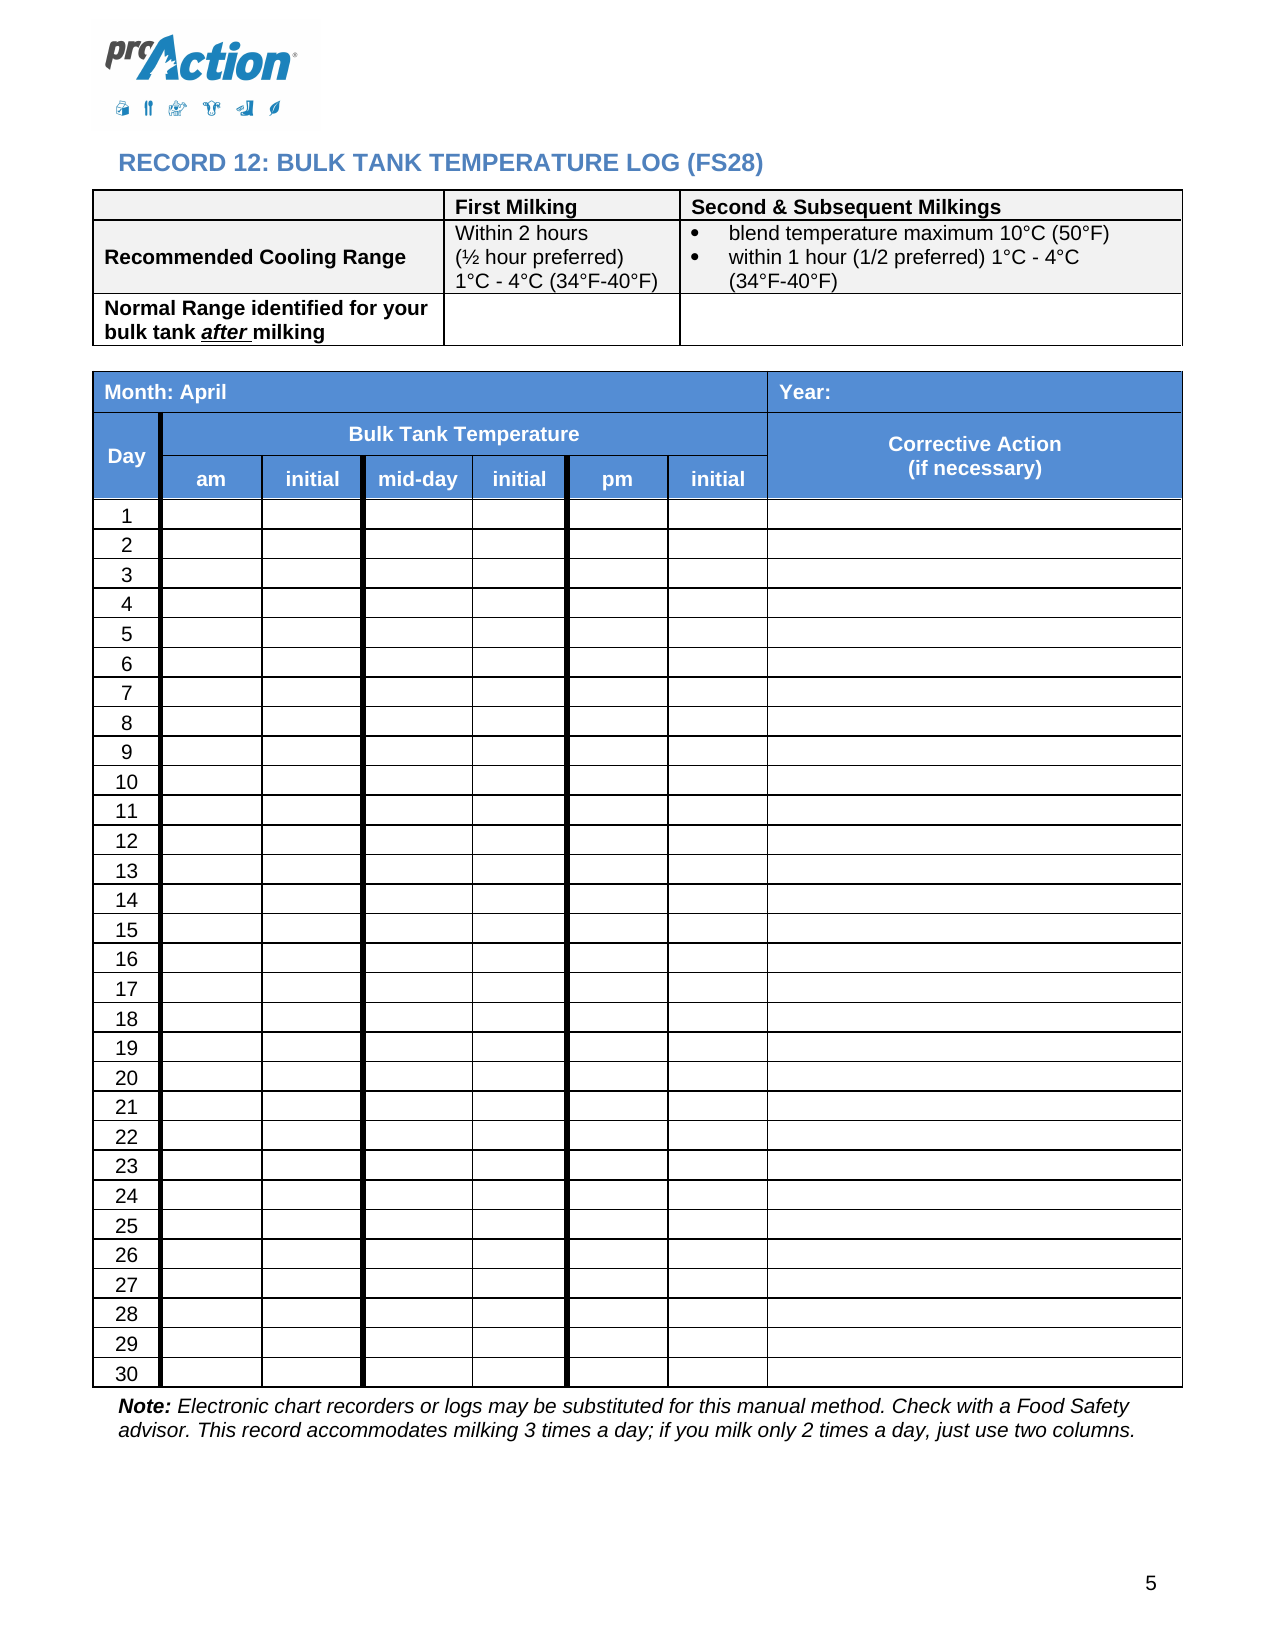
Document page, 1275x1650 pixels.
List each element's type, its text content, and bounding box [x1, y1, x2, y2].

table_cell [570, 1299, 667, 1327]
table_cell [263, 589, 360, 617]
table_cell [163, 500, 261, 528]
table_cell [473, 796, 564, 824]
table_cell [163, 944, 261, 972]
table_cell [570, 1328, 667, 1356]
table_cell [669, 1181, 767, 1208]
table_cell Bulk Tank Temperature [163, 413, 767, 455]
table_cell [263, 500, 360, 528]
table_cell [669, 1358, 767, 1386]
table_cell 9 [94, 737, 158, 765]
table_cell [263, 973, 360, 1001]
table_cell [669, 500, 767, 528]
table_cell [263, 1062, 360, 1090]
table_cell [768, 942, 1182, 972]
table_cell [473, 500, 564, 528]
table_cell 27 [94, 1269, 158, 1297]
picture [90, 19, 321, 131]
table_cell [163, 530, 261, 558]
table_cell [669, 796, 767, 824]
table_cell [473, 1299, 564, 1327]
table_cell [669, 766, 767, 794]
table_cell [366, 559, 472, 587]
table_cell [263, 1121, 360, 1149]
table_cell [163, 914, 261, 942]
table_cell 15 [94, 914, 158, 942]
table_cell [669, 707, 767, 735]
table_cell [163, 766, 261, 794]
table_cell [163, 1299, 261, 1327]
table_cell [570, 826, 667, 853]
table_cell [768, 1209, 1182, 1238]
table_cell 11 [94, 796, 158, 824]
table_cell [768, 1356, 1182, 1386]
table_cell 13 [94, 855, 158, 883]
table_cell [163, 973, 261, 1001]
table_cell [445, 294, 679, 345]
table_cell [366, 1240, 472, 1268]
table_cell [768, 824, 1182, 853]
table_cell [263, 1003, 360, 1031]
table_cell [768, 706, 1182, 735]
table_cell [163, 826, 261, 853]
table_cell [570, 766, 667, 794]
table_cell [768, 735, 1182, 765]
table_cell [366, 1181, 472, 1208]
table_cell [366, 855, 472, 883]
table_cell [263, 618, 360, 646]
table_cell [366, 1121, 472, 1149]
table_cell [570, 530, 667, 558]
table_cell 3 [94, 559, 158, 587]
table_cell [366, 973, 472, 1001]
table_cell [570, 1151, 667, 1179]
table_cell [366, 1210, 472, 1238]
table_cell [263, 1151, 360, 1179]
table_cell [570, 737, 667, 765]
table_cell [263, 1299, 360, 1327]
table_cell [163, 796, 261, 824]
table_cell [263, 826, 360, 853]
table_cell [768, 1001, 1182, 1031]
table_cell 24 [94, 1181, 158, 1208]
table_cell [768, 1149, 1182, 1179]
table_cell [570, 1092, 667, 1120]
table_cell [163, 1358, 261, 1386]
table_cell [768, 617, 1182, 646]
table_cell [163, 559, 261, 587]
table_cell [473, 707, 564, 735]
table_cell 29 [94, 1328, 158, 1356]
table_cell [473, 1092, 564, 1120]
table_cell [473, 1121, 564, 1149]
table_cell [473, 1269, 564, 1297]
table_cell [570, 707, 667, 735]
table_cell [366, 885, 472, 913]
table_cell [570, 1210, 667, 1238]
table_cell [669, 737, 767, 765]
table_cell [570, 1240, 667, 1268]
table_cell [473, 1358, 564, 1386]
table_cell [163, 1181, 261, 1208]
table_cell [263, 1092, 360, 1120]
table_cell [263, 885, 360, 913]
table_cell [473, 530, 564, 558]
table_cell [163, 618, 261, 646]
table_cell [366, 1033, 472, 1061]
table_cell [163, 1003, 261, 1031]
table_cell [366, 648, 472, 676]
table_cell [263, 1328, 360, 1356]
table_cell [669, 855, 767, 883]
table_cell [263, 559, 360, 587]
table_cell Corrective Action (if necessary) [768, 412, 1182, 498]
table_cell [669, 944, 767, 972]
table_cell [366, 589, 472, 617]
table_cell [163, 737, 261, 765]
subtitle Record 12: Bulk Tank Temperature Log (FS28) [118, 148, 1157, 177]
table_cell [163, 1240, 261, 1268]
table_cell [366, 1269, 472, 1297]
table_cell 8 [94, 707, 158, 735]
table_cell [366, 1328, 472, 1356]
table_cell [163, 1062, 261, 1090]
table_cell Day [94, 413, 158, 498]
table_cell [366, 1092, 472, 1120]
table_cell [669, 973, 767, 1001]
table_cell [366, 1299, 472, 1327]
table_cell [473, 1328, 564, 1356]
table_cell [669, 1092, 767, 1120]
table_cell [570, 885, 667, 913]
table_cell [669, 914, 767, 942]
table_cell 25 [94, 1210, 158, 1238]
table_cell [263, 796, 360, 824]
table_cell [366, 826, 472, 853]
table_cell [263, 707, 360, 735]
table_cell [570, 1181, 667, 1208]
table_cell [669, 530, 767, 558]
table_cell [768, 1327, 1182, 1356]
table_cell [473, 973, 564, 1001]
table_cell [570, 559, 667, 587]
table_cell [669, 1299, 767, 1327]
table_cell initial [473, 456, 564, 498]
table_cell [570, 1121, 667, 1149]
table_cell [473, 1181, 564, 1208]
table_cell 28 [94, 1299, 158, 1327]
table_cell [263, 678, 360, 706]
table_cell [473, 737, 564, 765]
table_cell [263, 855, 360, 883]
table_cell [366, 500, 472, 528]
table_header [94, 191, 443, 219]
table_cell [570, 678, 667, 706]
table_cell [570, 1003, 667, 1031]
table_cell [163, 855, 261, 883]
table_cell [768, 794, 1182, 824]
table_cell [570, 914, 667, 942]
table_cell initial [669, 456, 767, 498]
table_cell 4 [94, 589, 158, 617]
table_cell [263, 1269, 360, 1297]
table_cell [163, 1121, 261, 1149]
table_cell [163, 1151, 261, 1179]
table_cell [473, 826, 564, 853]
table_cell Year: [768, 371, 1182, 412]
table_cell 17 [94, 973, 158, 1001]
table_cell [570, 855, 667, 883]
table_cell Normal Range identified for your bulk tank after milking [94, 294, 443, 345]
table_cell [768, 646, 1182, 676]
table_cell [163, 678, 261, 706]
table_cell 14 [94, 885, 158, 913]
table_cell [473, 855, 564, 883]
table_cell [473, 1210, 564, 1238]
table_cell [366, 796, 472, 824]
table_cell [669, 559, 767, 587]
table_cell [473, 648, 564, 676]
table_cell [570, 618, 667, 646]
table_cell [768, 1061, 1182, 1090]
table_cell 22 [94, 1121, 158, 1149]
table_header Second & Subsequent Milkings [681, 191, 1182, 219]
table_cell Recommended Cooling Range [94, 221, 443, 293]
table_cell [768, 528, 1182, 558]
table_cell [669, 1240, 767, 1268]
table_cell [93, 346, 444, 371]
table_cell [768, 676, 1182, 706]
table_cell [473, 914, 564, 942]
table_cell [669, 589, 767, 617]
table_cell [366, 1151, 472, 1179]
table_cell [366, 1003, 472, 1031]
table_cell mid-day [366, 456, 472, 498]
table_cell [473, 678, 564, 706]
table_cell [768, 499, 1182, 528]
table_cell [473, 1062, 564, 1090]
table_cell [263, 1033, 360, 1061]
table_cell [570, 1269, 667, 1297]
table_cell [263, 1181, 360, 1208]
table_cell Month: April [94, 372, 767, 412]
table_cell [768, 913, 1182, 942]
table_cell [473, 1151, 564, 1179]
table_cell [366, 944, 472, 972]
table_cell 10 [94, 766, 158, 794]
table_cell [768, 1297, 1182, 1327]
table_cell 12 [94, 826, 158, 853]
table_cell [473, 944, 564, 972]
table_cell [473, 1240, 564, 1268]
table_cell [366, 737, 472, 765]
table_cell [473, 618, 564, 646]
table_cell 30 [94, 1358, 158, 1386]
table_cell [473, 1033, 564, 1061]
table_cell [669, 678, 767, 706]
table_cell [163, 1033, 261, 1061]
table_cell [681, 293, 1182, 345]
table_cell [669, 648, 767, 676]
table_cell 5 [94, 618, 158, 646]
table_cell [768, 883, 1182, 913]
table_cell 6 [94, 648, 158, 676]
table_cell [366, 1062, 472, 1090]
table_cell [163, 589, 261, 617]
table_cell [263, 648, 360, 676]
table_cell am [163, 456, 261, 498]
table_cell 2 [94, 530, 158, 558]
table_cell [444, 345, 1182, 371]
table_cell [473, 589, 564, 617]
table_cell [669, 1062, 767, 1090]
table_cell [768, 1031, 1182, 1061]
table_cell [263, 914, 360, 942]
table_cell [163, 1210, 261, 1238]
table_cell [473, 766, 564, 794]
table_cell [263, 766, 360, 794]
table_cell 18 [94, 1003, 158, 1031]
table_cell 21 [94, 1092, 158, 1120]
table_cell [366, 707, 472, 735]
table_cell [768, 765, 1182, 794]
table_cell [570, 1033, 667, 1061]
table_cell [669, 1121, 767, 1149]
table_cell [669, 1328, 767, 1356]
table_cell [263, 1358, 360, 1386]
table_cell Within 2 hours (½ hour preferred) 1°C - 4°C (34°F-40°F) [445, 221, 679, 293]
table_cell 7 [94, 678, 158, 706]
table_cell 19 [94, 1033, 158, 1061]
table_cell [163, 648, 261, 676]
table_cell [366, 530, 472, 558]
table_cell initial [263, 456, 360, 498]
table_cell [669, 885, 767, 913]
table_cell [366, 618, 472, 646]
table_cell [768, 1120, 1182, 1149]
table_cell [570, 973, 667, 1001]
table_cell [263, 1240, 360, 1268]
table_cell [669, 1003, 767, 1031]
table_cell 1 [94, 500, 158, 528]
table_cell [263, 530, 360, 558]
table_cell [570, 796, 667, 824]
table_header First Milking [445, 191, 679, 219]
table_cell 16 [94, 944, 158, 972]
table_cell [366, 678, 472, 706]
table_cell 20 [94, 1062, 158, 1090]
table_cell [570, 589, 667, 617]
table_cell [366, 1358, 472, 1386]
table_cell pm [570, 456, 667, 498]
table_cell [669, 618, 767, 646]
table_cell [163, 1269, 261, 1297]
table_cell [669, 1210, 767, 1238]
table_cell [669, 1151, 767, 1179]
table_cell [163, 885, 261, 913]
table_cell [366, 914, 472, 942]
table_cell [473, 885, 564, 913]
table_cell [768, 1238, 1182, 1268]
table_cell [163, 1328, 261, 1356]
table_cell [473, 559, 564, 587]
table_cell [570, 1062, 667, 1090]
table_cell [768, 587, 1182, 617]
table_cell [570, 500, 667, 528]
table_cell 26 [94, 1240, 158, 1268]
table_cell 23 [94, 1151, 158, 1179]
table_cell [768, 972, 1182, 1001]
table_cell [263, 944, 360, 972]
table_cell blend temperature maximum 10°C (50°F) within 1 hour (1/2 preferred) 1°C - 4°C (34°F-40°F) [681, 219, 1182, 293]
table_cell [768, 1179, 1182, 1208]
table_cell [768, 1090, 1182, 1120]
table_cell [163, 707, 261, 735]
table_cell [263, 1210, 360, 1238]
table_cell [570, 944, 667, 972]
table_cell [570, 1358, 667, 1386]
table_cell [669, 826, 767, 853]
table_cell [768, 854, 1182, 883]
table_cell [768, 558, 1182, 587]
table_cell [570, 648, 667, 676]
table_cell [473, 1003, 564, 1031]
text Note: Electronic chart recorders or logs may be substituted for this manual method. Check with a Food Safety advisor. This record accommodates milking 3 times a day; if you milk only 2 times a day, just use two columns. [118, 1394, 1157, 1442]
table_cell [366, 766, 472, 794]
table_cell [669, 1033, 767, 1061]
table_cell [163, 1092, 261, 1120]
table_cell [768, 1268, 1182, 1297]
table_cell [669, 1269, 767, 1297]
table_cell [263, 737, 360, 765]
